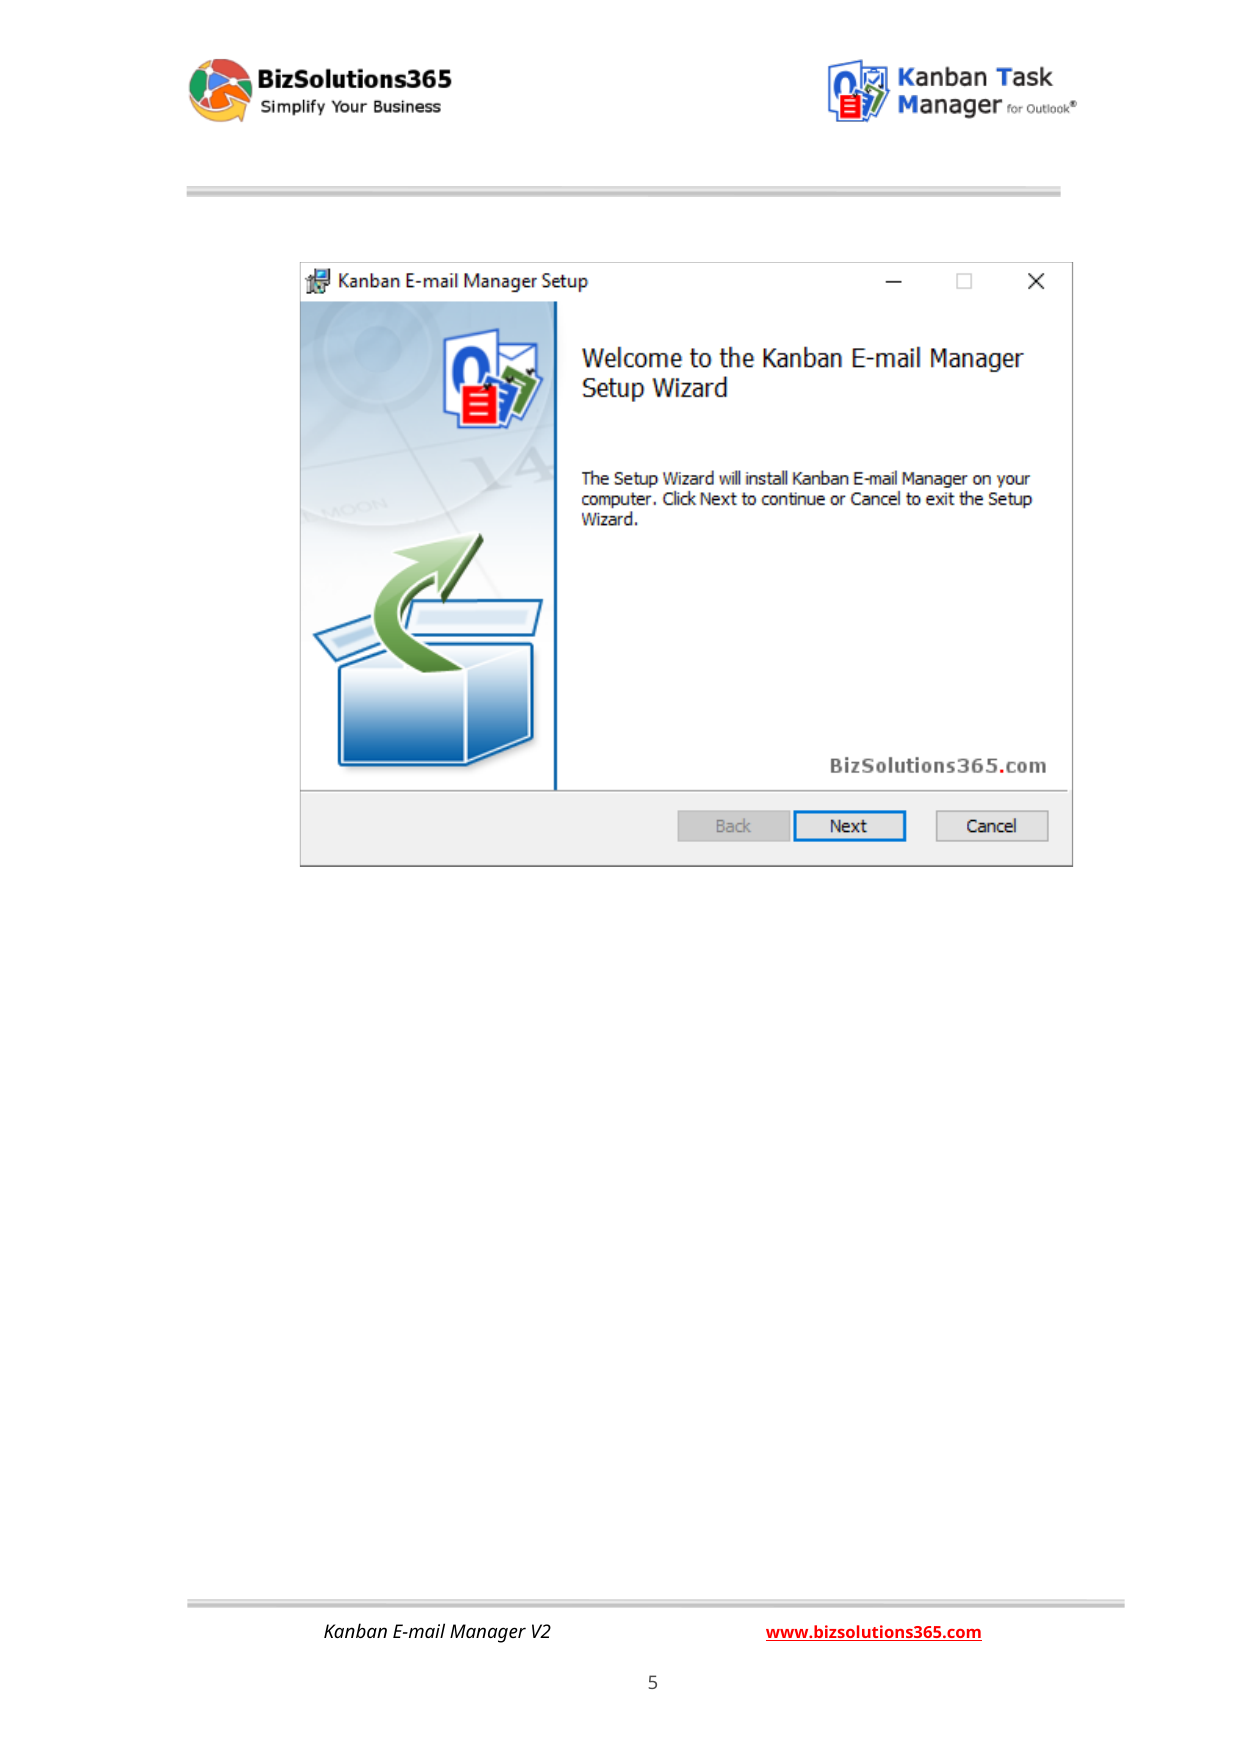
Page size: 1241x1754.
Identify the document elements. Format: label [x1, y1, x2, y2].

picture [299, 262, 1074, 867]
picture [186, 184, 1061, 199]
picture [822, 57, 1085, 123]
picture [186, 54, 453, 126]
picture [187, 1597, 1125, 1610]
